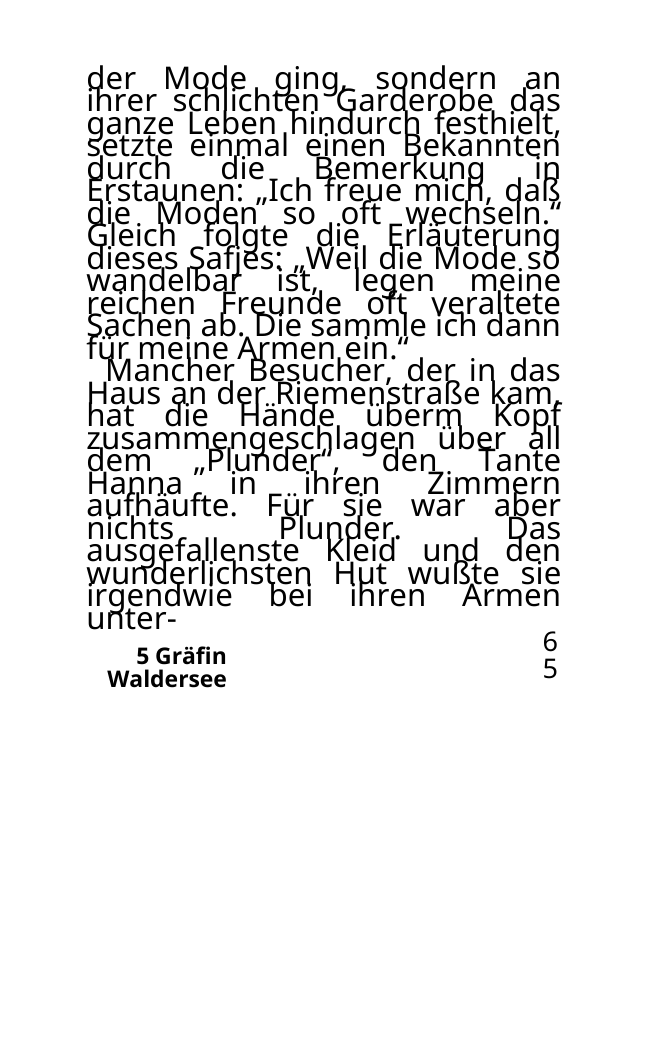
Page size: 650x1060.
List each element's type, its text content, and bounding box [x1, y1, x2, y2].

text Mancher Besucher, der in das Haus an der Riemenstraße kam, hat die Hände überm Kopf zusammengeschlagen über all dem „Plunder“, den Tante Hanna in ihren Zimmern aufhäufte. Für sie war aber nichts Plunder. Das ausgefallenste Kleid und den wunderlichsten Hut wußte sie irgendwie bei ihren Armen unter- [86, 364, 561, 634]
text 5 Gräfin Waldersee [55, 646, 593, 692]
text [86, 71, 561, 364]
